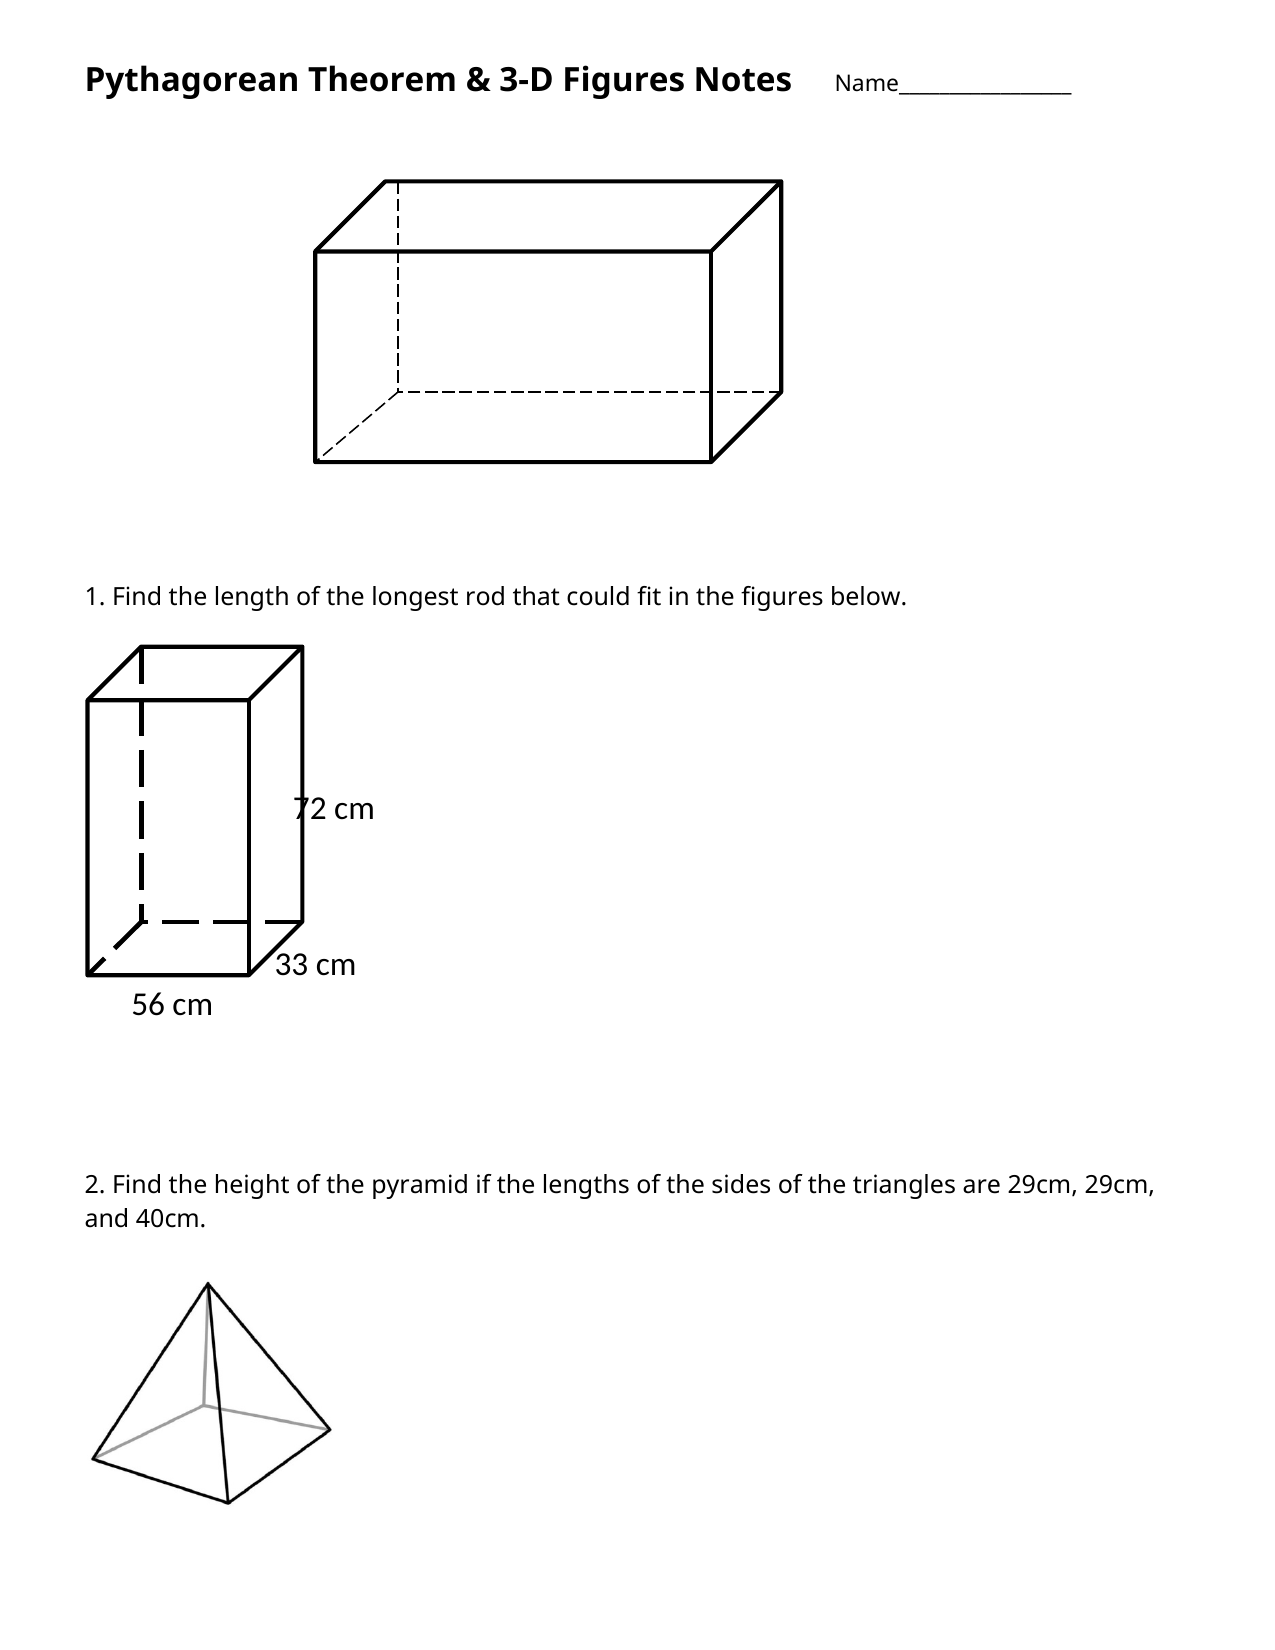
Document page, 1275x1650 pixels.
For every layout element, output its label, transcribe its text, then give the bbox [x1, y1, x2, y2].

text Pythagorean Theorem & 3-D Figures Notes Name_________________ [84, 56, 1200, 102]
text 1. Find the length of the longest rod that could fit in the figures below. [84, 578, 1200, 613]
picture [86, 1269, 335, 1517]
text 2. Find the height of the pyramid if the lengths of the sides of the triangles are 29cm, 29cm, and 40cm. [84, 1167, 1200, 1235]
